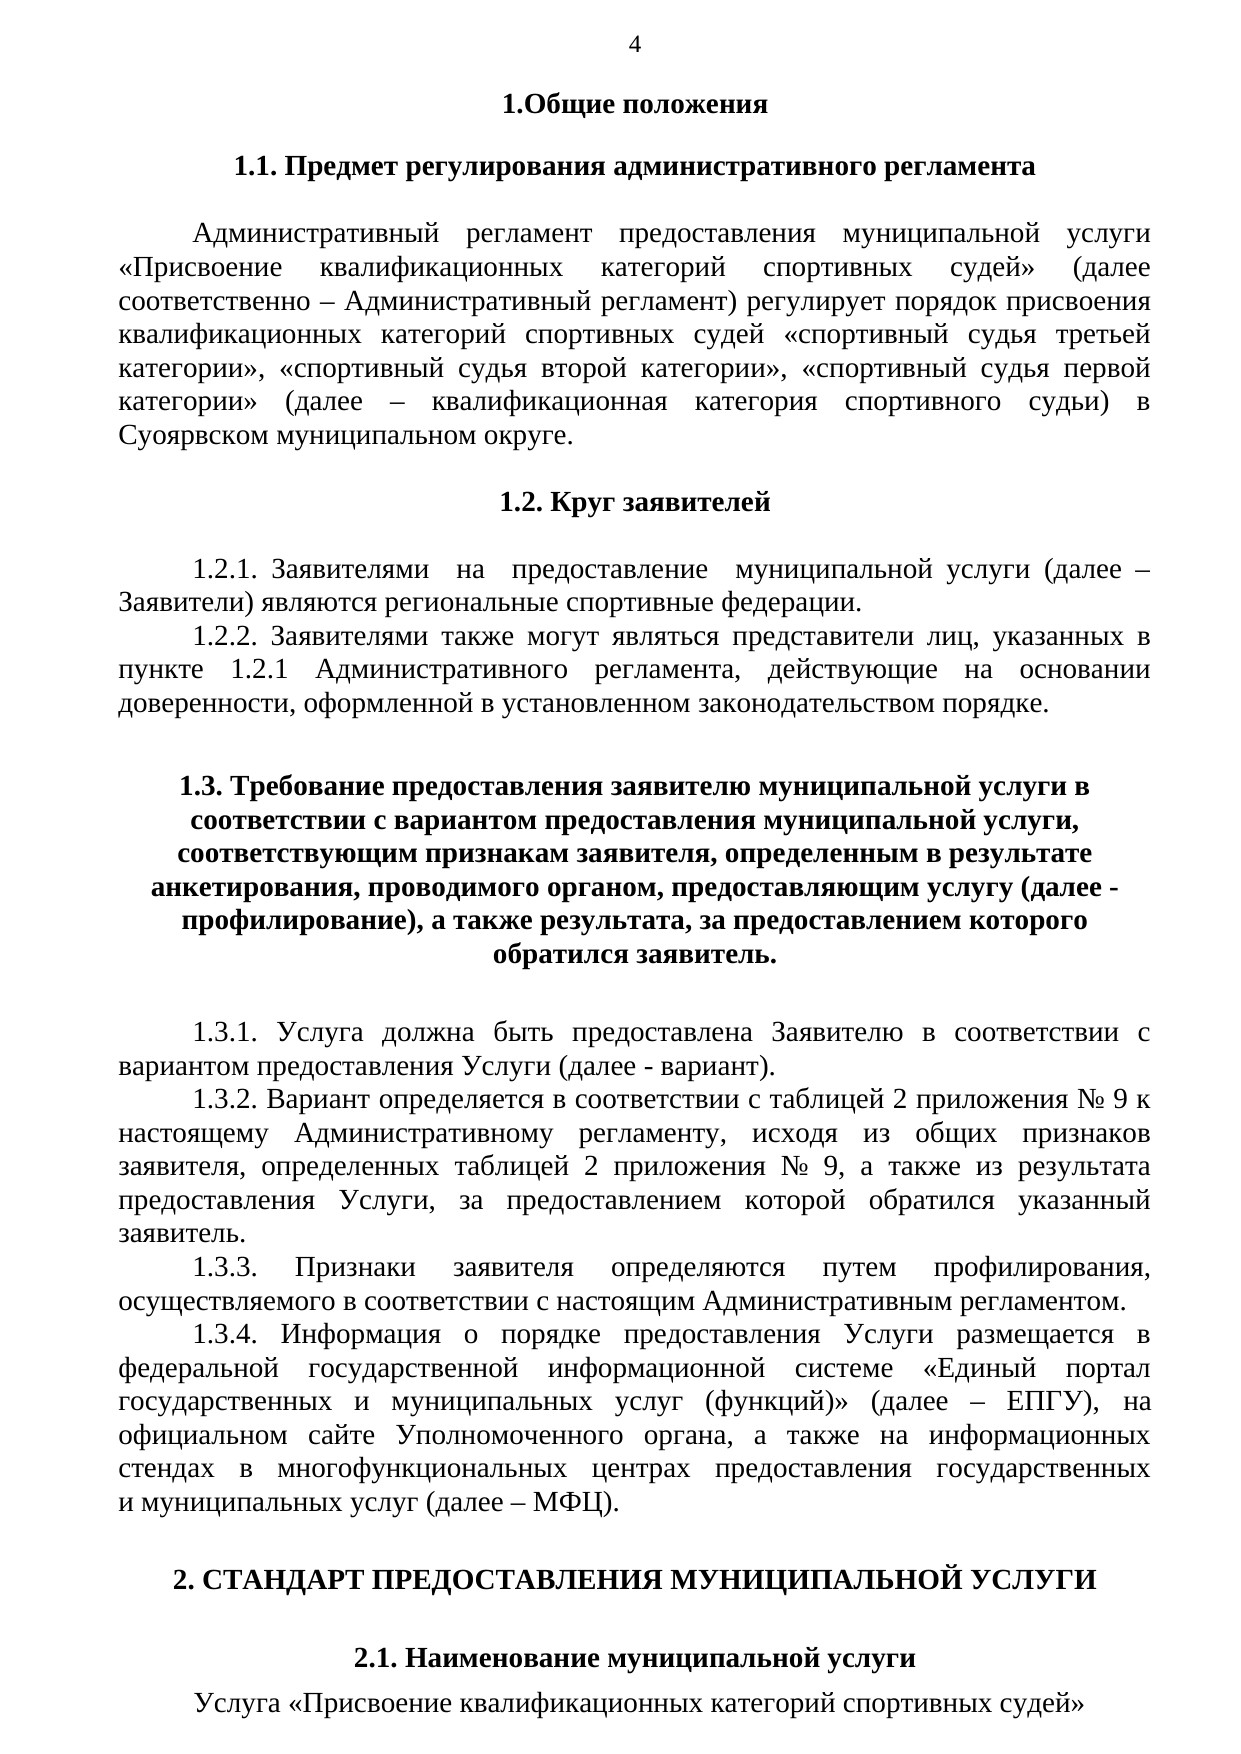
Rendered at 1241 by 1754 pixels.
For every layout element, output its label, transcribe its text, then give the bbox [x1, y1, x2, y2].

text 1.2.2. Заявителями также могут являться представители лиц, указанных в пункте 1.2.1 Административного регламента, действующие на основании доверенности, оформленной в установленном законодательством порядке. [118, 618, 1152, 719]
subtitle 2. СТАНДАРТ ПРЕДОСТАВЛЕНИЯ МУНИЦИПАЛЬНОЙ УСЛУГИ [118, 1562, 1152, 1596]
text 1.3.1. Услуга должна быть предоставлена Заявителю в соответствии с вариантом предоставления Услуги (далее - вариант). [118, 1014, 1152, 1081]
subtitle 1.3. Требование предоставления заявителю муниципальной услуги в соответствии с вариантом предоставления муниципальной услуги, соответствующим признакам заявителя, определенным в результате анкетирования, проводимого органом, предоставляющим услугу (далее - профилирование), а также результата, за предоставлением которого обратился заявитель. [118, 768, 1152, 969]
text 1.3.4. Информация о порядке предоставления Услуги размещается в федеральной государственной информационной системе «Единый портал государственных и муниципальных услуг (функций)» (далее – ЕПГУ), на официальном сайте Уполномоченного органа, а также на информационных стендах в многофункциональных центрах предоставления государственных и муниципальных услуг (далее – МФЦ). [118, 1316, 1152, 1517]
text 1.3.3. Признаки заявителя определяются путем профилирования, осуществляемого в соответствии с настоящим Административным регламентом. [118, 1249, 1152, 1316]
subtitle 2.1. Наименование муниципальной услуги [118, 1641, 1152, 1674]
subtitle 1.1. Предмет регулирования административного регламента [118, 148, 1152, 182]
text 1.2.1. Заявителями на предоставление муниципальной услуги (далее – Заявители) являются региональные спортивные федерации. [118, 551, 1152, 618]
subtitle 1.Общие положения [118, 86, 1152, 120]
text 1.3.2. Вариант определяется в соответствии с таблицей 2 приложения № 9 к настоящему Административному регламенту, исходя из общих признаков заявителя, определенных таблицей 2 приложения № 9, а также из результата предоставления Услуги, за предоставлением которой обратился указанный заявитель. [118, 1081, 1152, 1249]
text Услуга «Присвоение квалификационных категорий спортивных судей» [118, 1685, 1152, 1719]
subtitle 1.2. Круг заявителей [118, 484, 1152, 517]
text Административный регламент предоставления муниципальной услуги «Присвоение квалификационных категорий спортивных судей» (далее соответственно – Административный регламент) регулирует порядок присвоения квалификационных категорий спортивных судей «спортивный судья третьей категории», «спортивный судья второй категории», «спортивный судья первой категории» (далее – квалификационная категория спортивного судьи) в Суоярвском муниципальном округе. [118, 216, 1152, 450]
